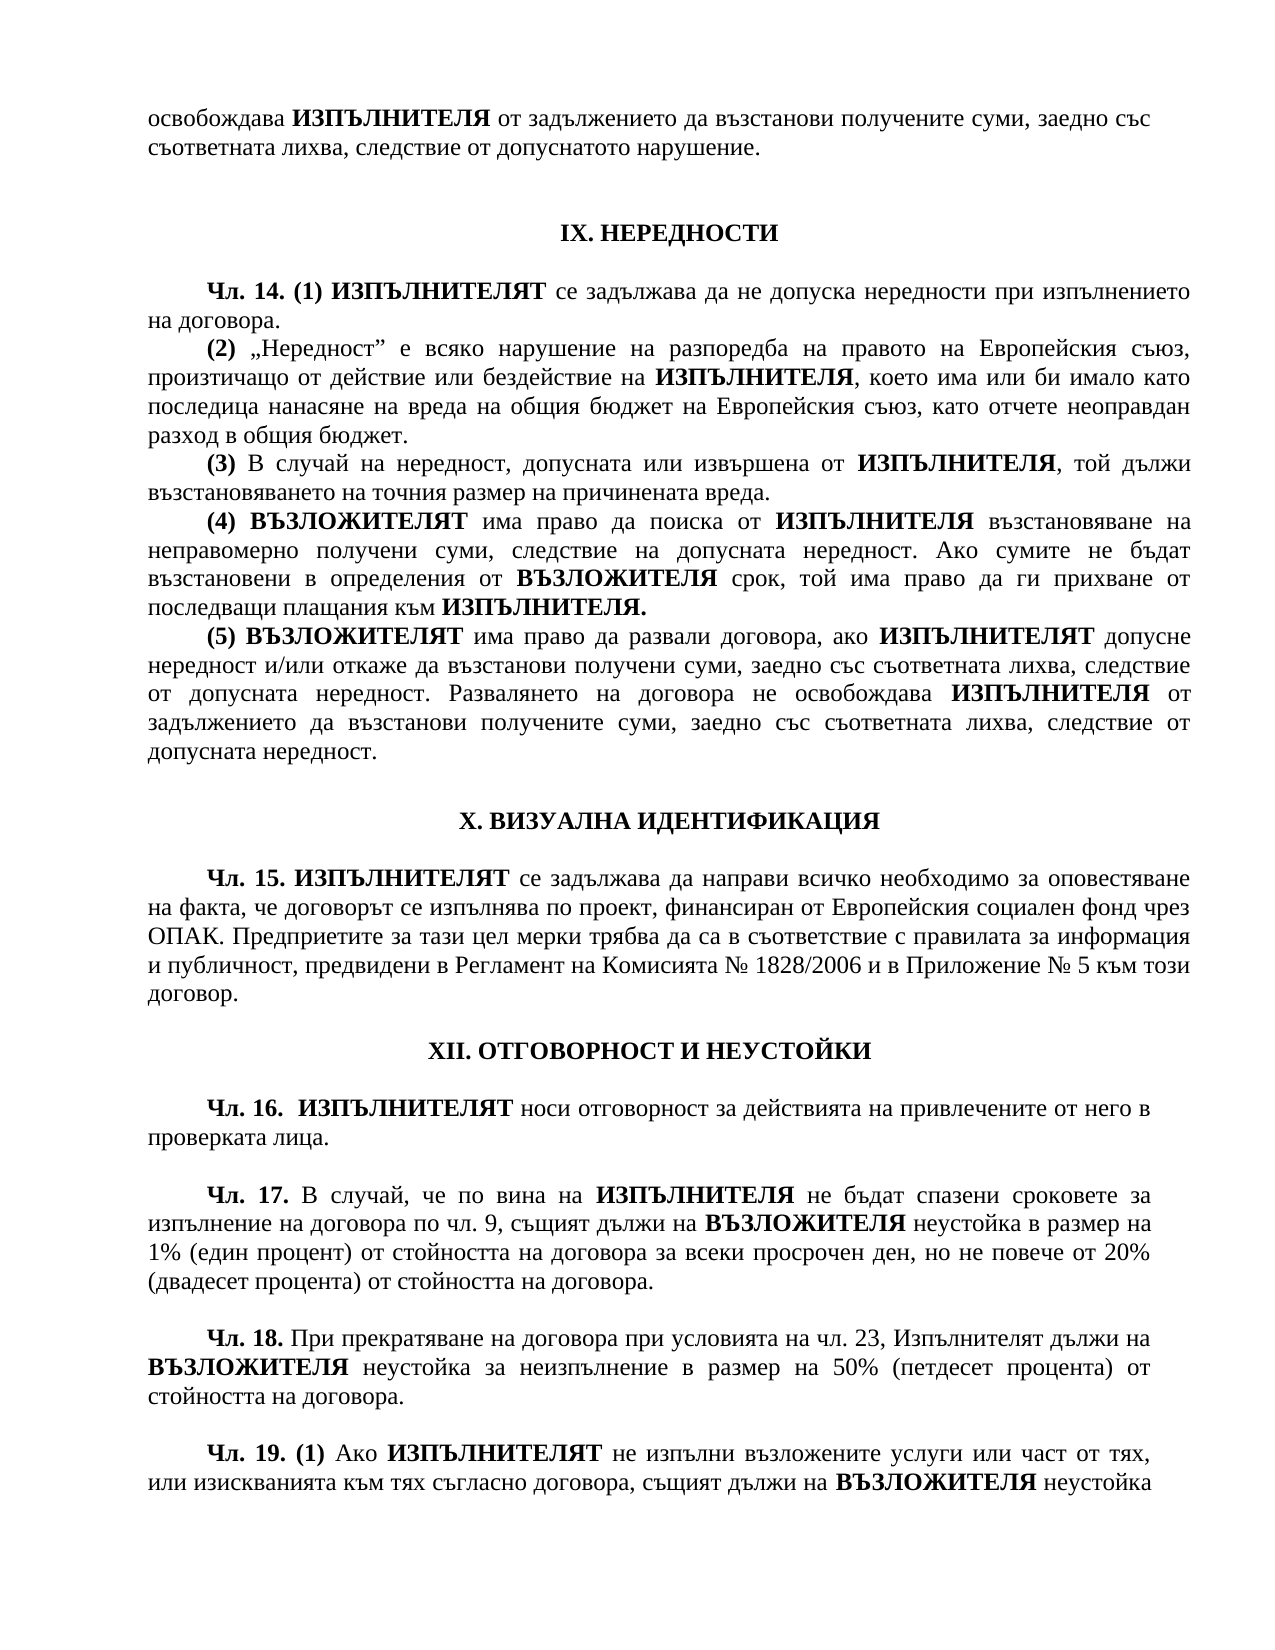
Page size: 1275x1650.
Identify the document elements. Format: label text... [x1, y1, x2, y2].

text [148, 1438, 1152, 1496]
text (5) ВЪЗЛОЖИТЕЛЯТ има право да развали договора, ако ИЗПЪЛНИТЕЛЯТ допусне нередност и/или откаже да възстанови получени суми, заедно със съответната лихва, следствие от допусната нередност. Развалянето на договора не освобождава ИЗПЪЛНИТЕЛЯ от задължението да възстанови получените суми, заедно със съответната лихва, следствие от допусната нередност. [148, 621, 1191, 765]
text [148, 103, 1152, 161]
text Чл. 16. ИЗПЪЛНИТЕЛЯТ носи отговорност за действията на привлечените от него в проверката лица. [148, 1093, 1152, 1151]
text (3) В случай на нередност, допусната или извършена от ИЗПЪЛНИТЕЛЯ, той дължи възстановяването на точния размер на причинената вреда. [148, 448, 1191, 506]
text Чл. 15. ИЗПЪЛНИТЕЛЯТ се задължава да направи всичко необходимо за оповестяване на факта, че договорът се изпълнява по проект, финансиран от Европейския социален фонд чрез ОПАК. Предприетите за тази цел мерки трябва да са в съответствие с правилата за информация и публичност, предвидени в Регламент на Комисията № 1828/2006 и в Приложение № 5 към този договор. [148, 863, 1191, 1007]
text Чл. 14. (1) ИЗПЪЛНИТЕЛЯТ се задължава да не допуска нередности при изпълнението на договора. [148, 276, 1191, 333]
text (2) „Нередност” е всяко нарушение на разпоредба на правото на Европейския съюз, произтичащо от действие или бездействие на ИЗПЪЛНИТЕЛЯ, което има или би имало като последица нанасяне на вреда на общия бюджет на Европейския съюз, като отчете неоправдан разход в общия бюджет. [148, 333, 1191, 448]
text ХІI. ОТГОВОРНОСТ И НЕУСТОЙКИ [148, 1036, 1152, 1065]
text (4) ВЪЗЛОЖИТЕЛЯТ има право да поиска от ИЗПЪЛНИТЕЛЯ възстановяване на неправомерно получени суми, следствие на допусната нередност. Ако сумите не бъдат възстановени в определения от ВЪЗЛОЖИТЕЛЯ срок, той има право да ги прихване от последващи плащания към ИЗПЪЛНИТЕЛЯ. [148, 506, 1191, 621]
text Х. ВИЗУАЛНА ИДЕНТИФИКАЦИЯ [148, 806, 1191, 835]
text IX. НЕРЕДНОСТИ [148, 218, 1191, 247]
text Чл. 17. В случай, че по вина на ИЗПЪЛНИТЕЛЯ не бъдат спазени сроковете за изпълнение на договора по чл. 9, същият дължи на ВЪЗЛОЖИТЕЛЯ неустойка в размер на 1% (един процент) от стойността на договора за всеки просрочен ден, но не повече от 20% (двадесет процента) от стойността на договора. [148, 1180, 1152, 1295]
text Чл. 18. При прекратяване на договора при условията на чл. 23, Изпълнителят дължи на ВЪЗЛОЖИТЕЛЯ неустойка за неизпълнение в размер на 50% (петдесет процента) от стойността на договора. [148, 1323, 1152, 1410]
